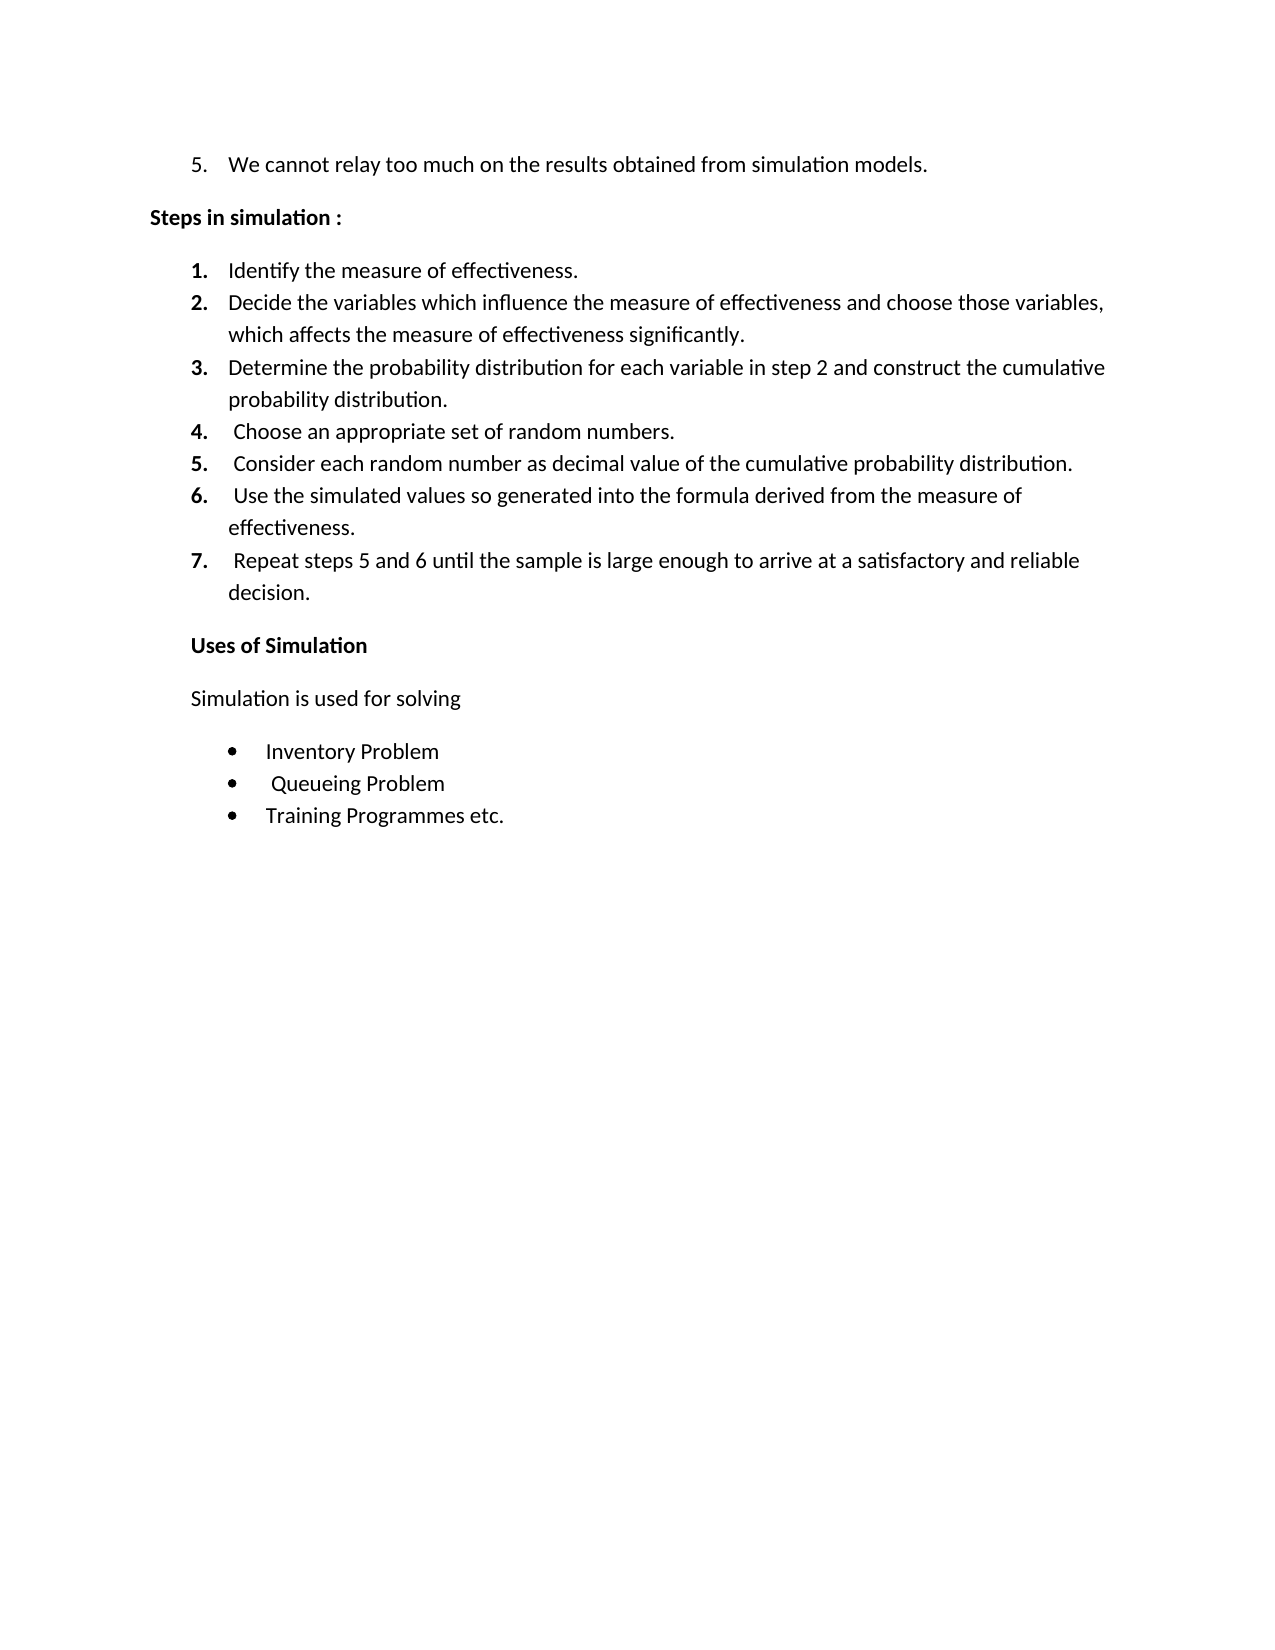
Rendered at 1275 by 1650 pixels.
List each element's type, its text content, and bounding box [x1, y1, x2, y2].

list Identify the measure of effectiveness. [191, 256, 1125, 284]
list Inventory Problem [228, 737, 1125, 765]
list Training Programmes etc. [228, 801, 1125, 829]
text Simulation is used for solving [191, 684, 1125, 712]
list Repeat steps 5 and 6 until the sample is large enough to arrive at a satisfactory and reliable decision. [191, 546, 1125, 606]
list Consider each random number as decimal value of the cumulative probability distribution. [191, 449, 1125, 477]
text Uses of Simulation [191, 631, 1125, 659]
list Use the simulated values so generated into the formula derived from the measure of effectiveness. [191, 481, 1125, 542]
list We cannot relay too much on the results obtained from simulation models. [191, 150, 1125, 178]
text Steps in simulation : [150, 203, 1125, 231]
list Decide the variables which influence the measure of effectiveness and choose those variables, which affects the measure of effectiveness significantly. [191, 288, 1125, 348]
list Queueing Problem [228, 769, 1125, 797]
list Determine the probability distribution for each variable in step 2 and construct the cumulative probability distribution. [191, 353, 1125, 413]
list Choose an appropriate set of random numbers. [191, 417, 1125, 445]
